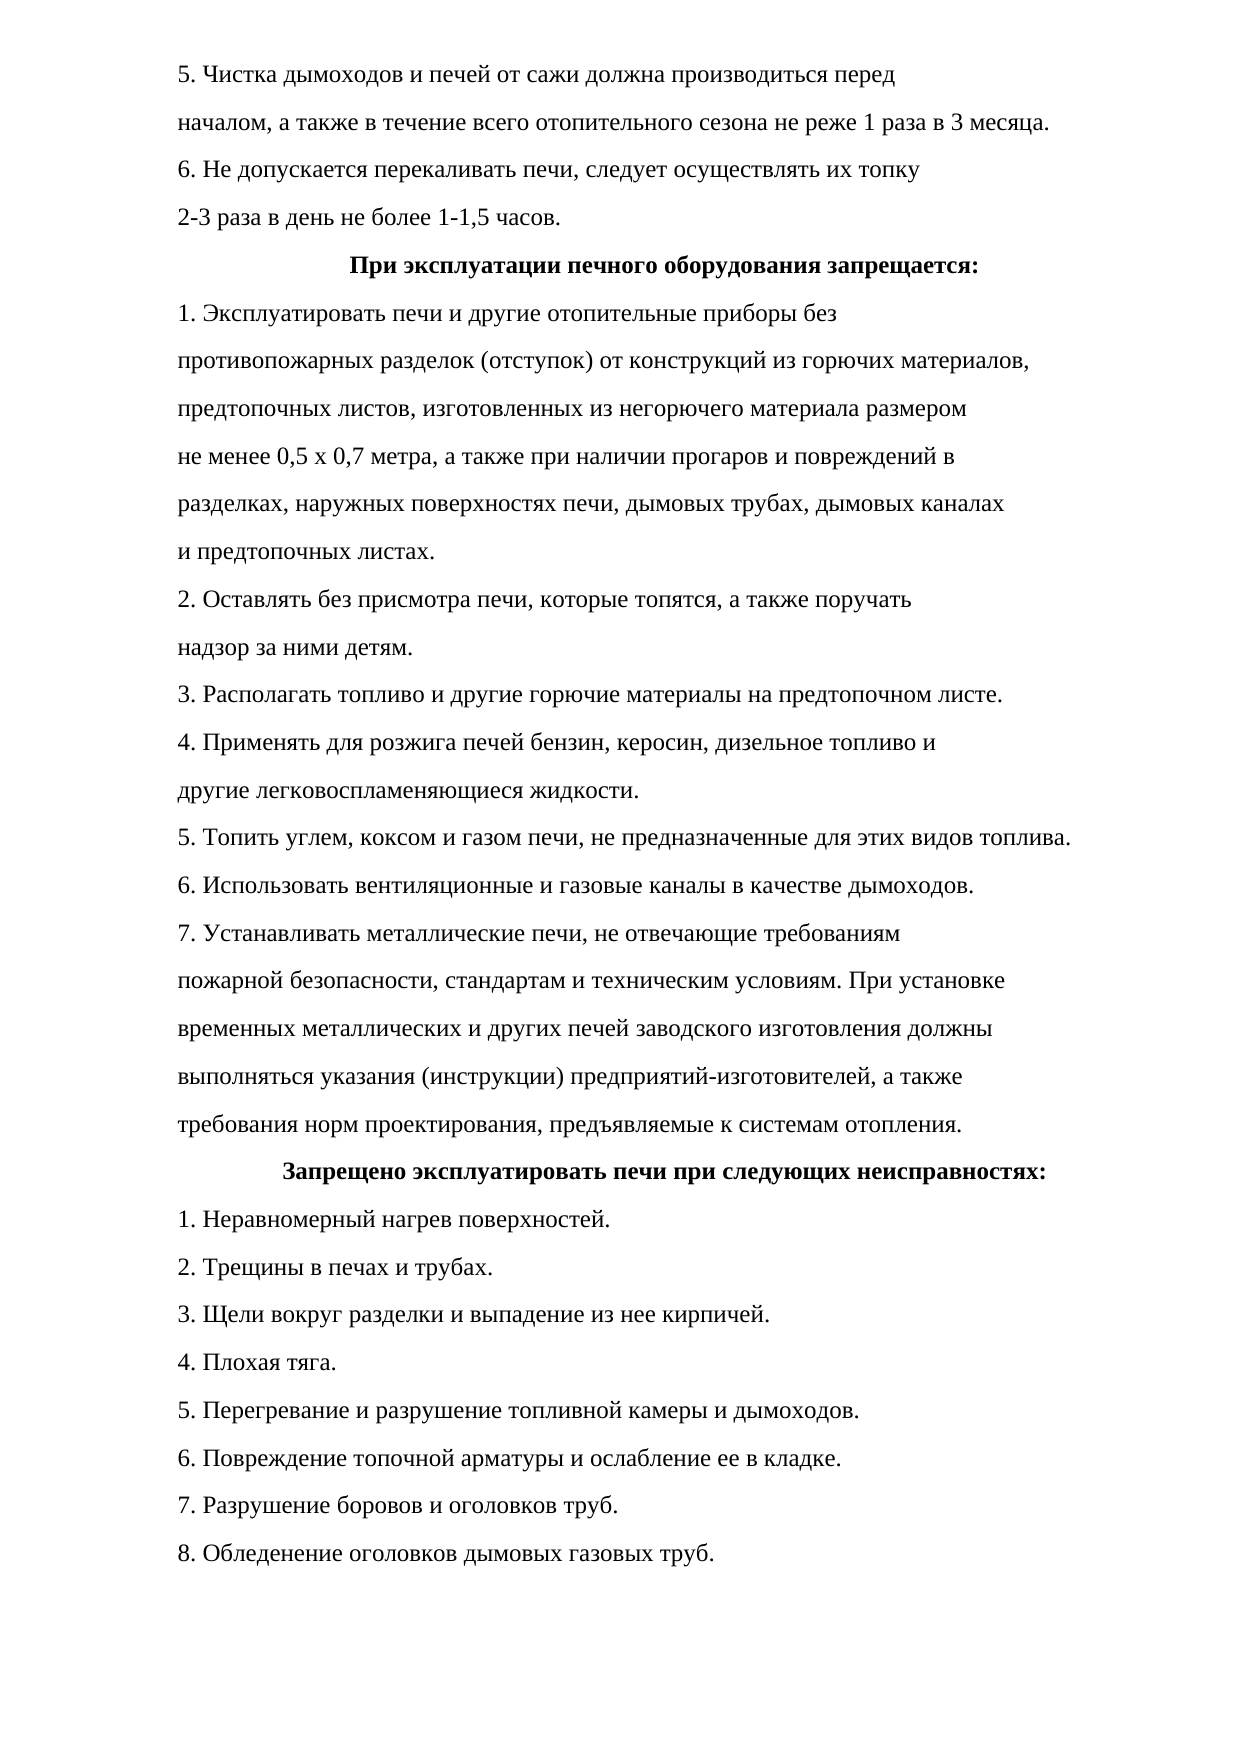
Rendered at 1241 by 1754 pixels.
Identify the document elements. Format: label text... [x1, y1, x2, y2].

text 5. Чистка дымоходов и печей от сажи должна производиться перед [177, 59, 1152, 88]
text выполняться указания (инструкции) предприятий-изготовителей, а также [177, 1061, 1152, 1090]
text 6. Использовать вентиляционные и газовые каналы в качестве дымоходов. [177, 870, 1152, 899]
text началом, а также в течение всего отопительного сезона не реже 1 раза в 3 месяца. [177, 107, 1152, 136]
text другие легковоспламеняющиеся жидкости. [177, 775, 1152, 803]
text 6. Повреждение топочной арматуры и ослабление ее в кладке. [177, 1443, 1152, 1471]
text и предтопочных листах. [177, 536, 1152, 565]
text 3. Располагать топливо и другие горючие материалы на предтопочном листе. [177, 679, 1152, 708]
text 8. Обледенение оголовков дымовых газовых труб. [177, 1538, 1152, 1567]
text 4. Применять для розжига печей бензин, керосин, дизельное топливо и [177, 727, 1152, 756]
text 2-3 раза в день не более 1-1,5 часов. [177, 202, 1152, 231]
text 2. Трещины в печах и трубах. [177, 1252, 1152, 1281]
text 7. Разрушение боровов и оголовков труб. [177, 1490, 1152, 1519]
text предтопочных листов, изготовленных из негорючего материала размером [177, 393, 1152, 422]
text Запрещено эксплуатировать печи при следующих неисправностях: [177, 1156, 1152, 1185]
text разделках, наружных поверхностях печи, дымовых трубах, дымовых каналах [177, 488, 1152, 517]
text 7. Устанавливать металлические печи, не отвечающие требованиям [177, 918, 1152, 947]
text не менее 0,5 х 0,7 метра, а также при наличии прогаров и повреждений в [177, 441, 1152, 469]
text 1. Неравномерный нагрев поверхностей. [177, 1204, 1152, 1233]
text 4. Плохая тяга. [177, 1347, 1152, 1376]
text требования норм проектирования, предъявляемые к системам отопления. [177, 1109, 1152, 1137]
text надзор за ними детям. [177, 632, 1152, 660]
text 5. Перегревание и разрушение топливной камеры и дымоходов. [177, 1395, 1152, 1424]
text 5. Топить углем, коксом и газом печи, не предназначенные для этих видов топлива. [177, 822, 1152, 851]
text 6. Не допускается перекаливать печи, следует осуществлять их топку [177, 154, 1152, 183]
text 2. Оставлять без присмотра печи, которые топятся, а также поручать [177, 584, 1152, 613]
text При эксплуатации печного оборудования запрещается: [177, 250, 1152, 279]
text пожарной безопасности, стандартам и техническим условиям. При установке [177, 966, 1152, 994]
text противопожарных разделок (отступок) от конструкций из горючих материалов, [177, 345, 1152, 374]
text 3. Щели вокруг разделки и выпадение из нее кирпичей. [177, 1299, 1152, 1328]
text 1. Эксплуатировать печи и другие отопительные приборы без [177, 298, 1152, 326]
text временных металлических и других печей заводского изготовления должны [177, 1013, 1152, 1042]
